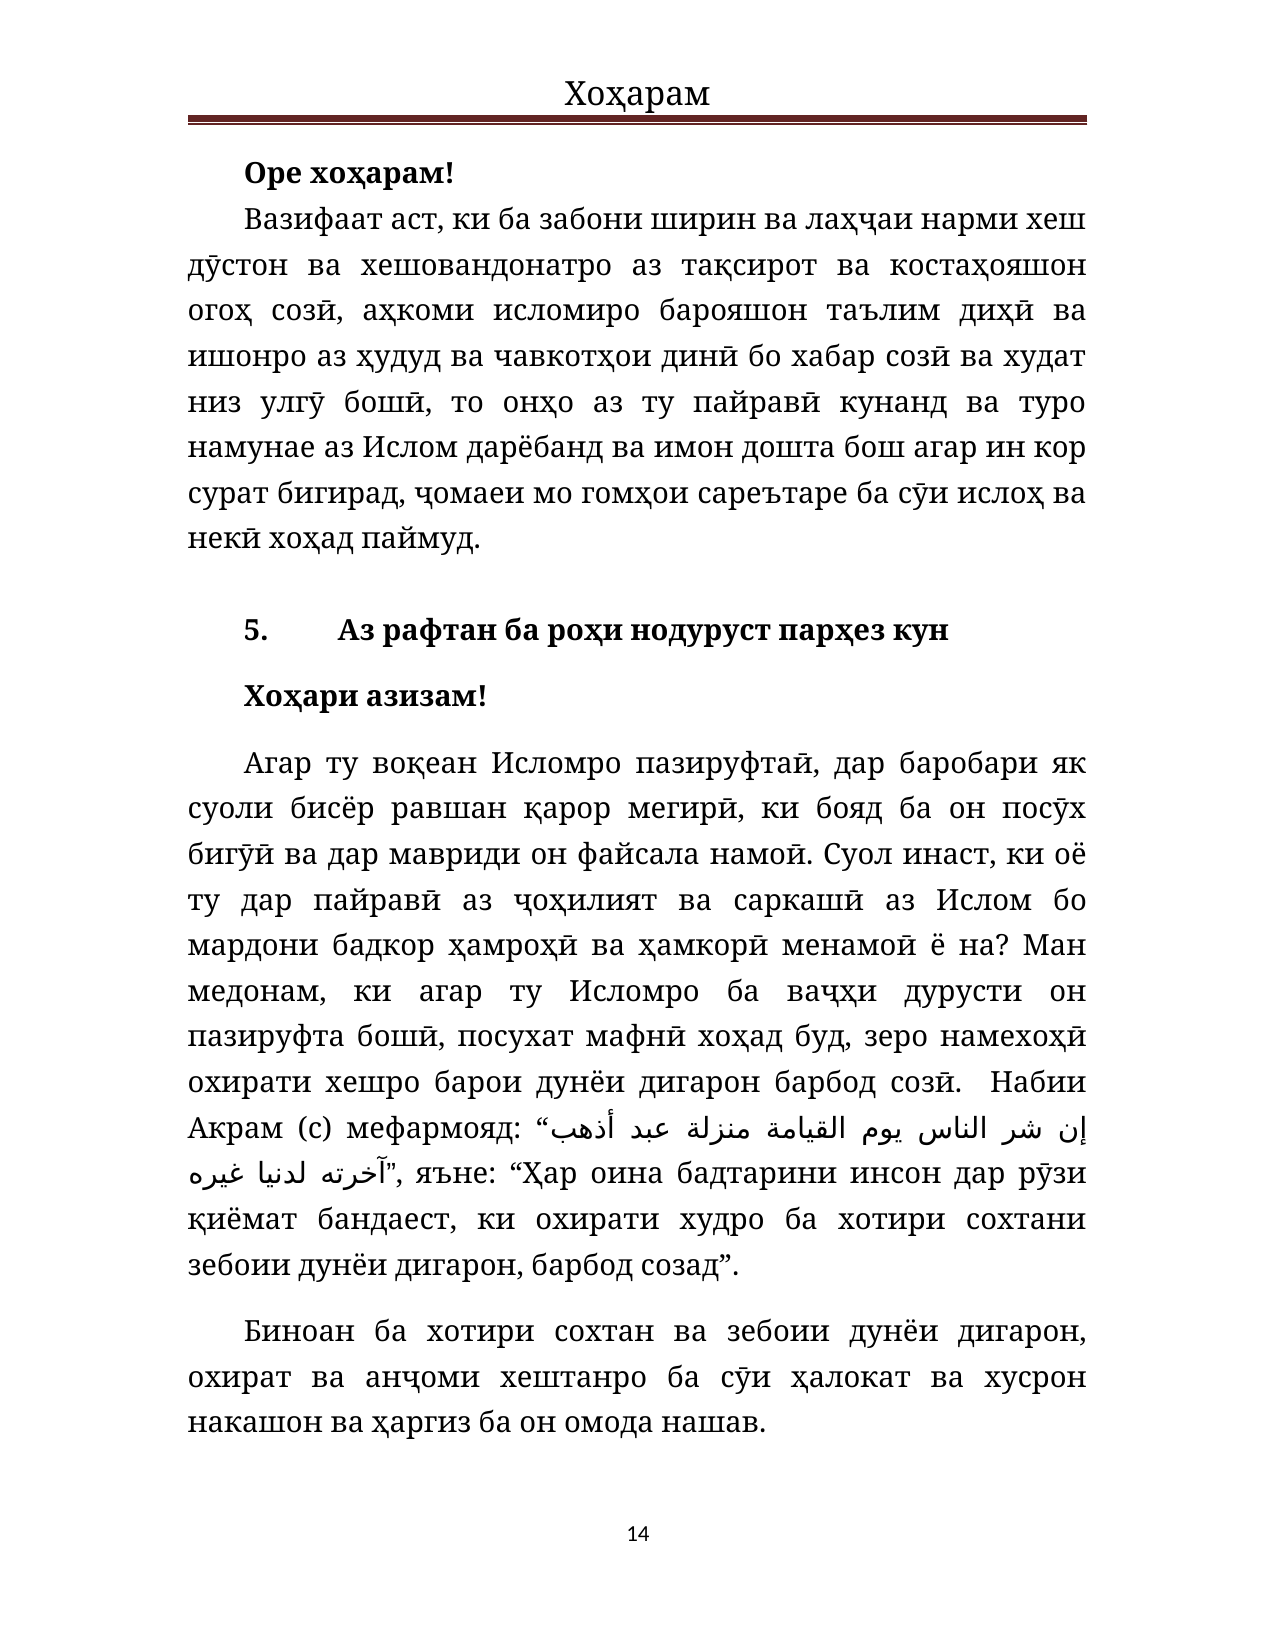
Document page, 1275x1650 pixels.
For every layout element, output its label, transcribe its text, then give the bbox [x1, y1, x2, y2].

list Аз рафтан ба роҳи нодуруст парҳез кун [187, 609, 1087, 649]
text Биноан ба хотири сохтан ва зебоии дунёи дигарон, охират ва анҷоми хештанро ба сӯи ҳалокат ва хусрон накашон ва ҳаргиз ба он омода нашав. [187, 1310, 1087, 1441]
text Агар ту воқеан Исломро пазируфтаӣ, дар баробари як суоли бисёр равшан қарор мегирӣ, ки бояд ба он посӯх бигӯӣ ва дар мавриди он файсала намоӣ. Суол инаст, ки оё ту дар пайравӣ аз ҷоҳилият ва саркашӣ аз Ислом бо мардони бадкор ҳамроҳӣ ва ҳамкорӣ менамоӣ ё на? Ман медонам, ки агар ту Исломро ба ваҷҳи дурусти он пазируфта бошӣ, посухат мафнӣ хоҳад буд, зеро намехоҳӣ охирати хешро барои дунёи дигарон барбод созӣ. Набии Акрам (с) мефармояд: “إن شر الناس يوم القيامة منزلة عبد أذهب آخرته لدنيا غيره”, яъне: “Ҳар оина бадтарини инсон дар рӯзи қиёмат бандаест, ки охирати худро ба хотири сохтани зебоии дунёи дигарон, барбод созад”. [187, 742, 1087, 1283]
text Хоҳари азизам! [187, 676, 1087, 715]
list Оре хоҳарам! [187, 153, 1087, 192]
list Вазифаат аст, ки ба забони ширин ва лаҳҷаи нарми хеш дӯстон ва хешовандонатро аз тақсирот ва костаҳояшон огоҳ созӣ, аҳкоми исломиро барояшон таълим диҳӣ ва ишонро аз ҳудуд ва чавкотҳои динӣ бо хабар созӣ ва худат низ улгӯ бошӣ, то онҳо аз ту пайравӣ кунанд ва туро намунае аз Ислом дарёбанд ва имон дошта бош агар ин кор сурат бигирад, ҷомаеи мо гомҳои сареътаре ба сӯи ислоҳ ва некӣ хоҳад паймуд. [187, 198, 1087, 557]
